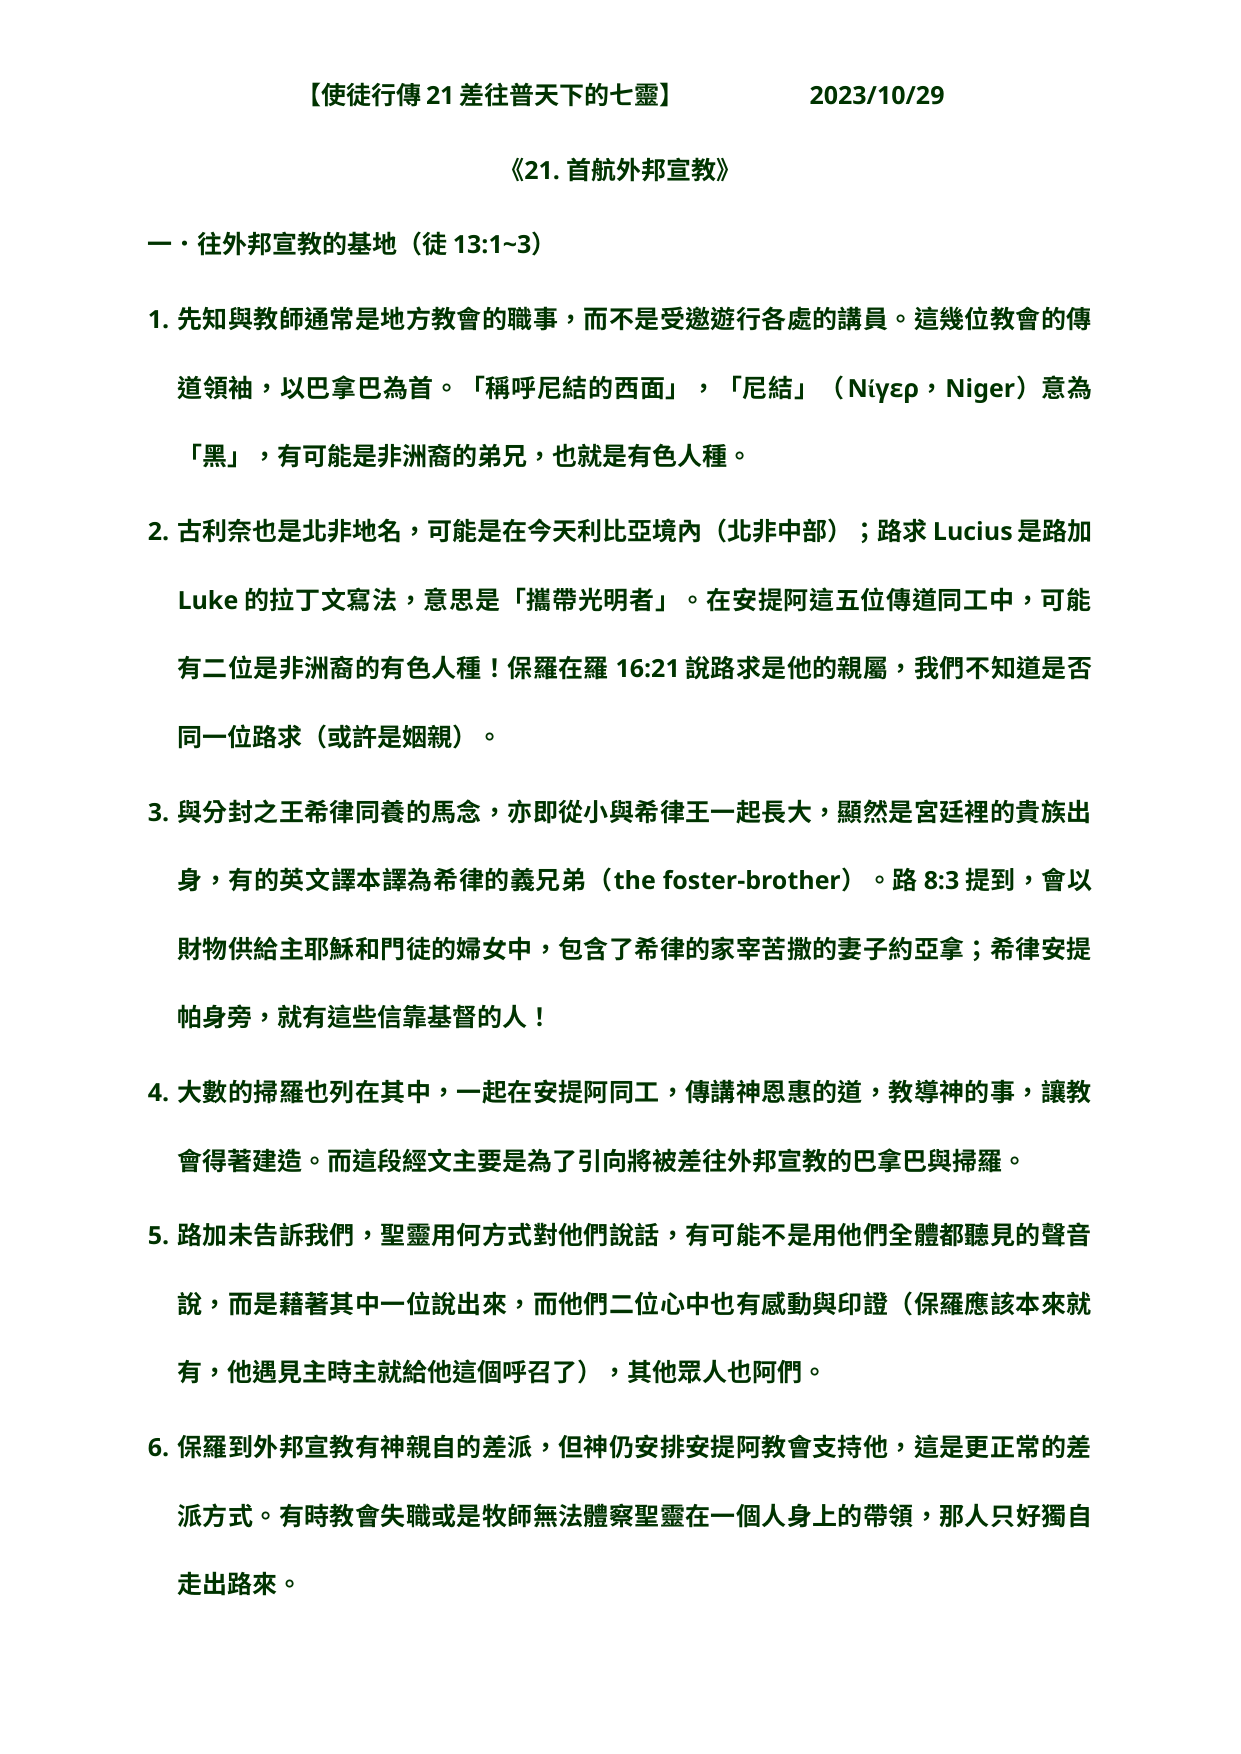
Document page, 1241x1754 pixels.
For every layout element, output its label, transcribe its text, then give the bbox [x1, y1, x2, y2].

list 與分封之王希律同養的馬念，亦即從小與希律王一起長大，顯然是宮廷裡的貴族出身，有的英文譯本譯為希律的義兄弟（the foster-brother）。路8:3提到，會以財物供給主耶穌和門徒的婦女中，包含了希律的家宰苦撒的妻子約亞拿；希律安提帕身旁，就有這些信靠基督的人！ [148, 776, 1092, 1050]
text 一．往外邦宣教的基地（徒13:1~3） [148, 209, 1092, 277]
text 【使徒行傳21差往普天下的七靈】 2023/10/29 [148, 59, 1092, 128]
list 先知與教師通常是地方教會的職事，而不是受邀遊行各處的講員。這幾位教會的傳道領袖，以巴拿巴為首。「稱呼尼結的西面」，「尼結」（Νίγερ，Niger）意為「黑」，有可能是非洲裔的弟兄，也就是有色人種。 [148, 283, 1092, 489]
list 古利奈也是北非地名，可能是在今天利比亞境內（北非中部）；路求Lucius是路加Luke的拉丁文寫法，意思是「攜帶光明者」。在安提阿這五位傳道同工中，可能有二位是非洲裔的有色人種！保羅在羅16:21說路求是他的親屬，我們不知道是否同一位路求（或許是姻親）。 [148, 495, 1092, 769]
list 保羅到外邦宣教有神親自的差派，但神仍安排安提阿教會支持他，這是更正常的差派方式。有時教會失職或是牧師無法體察聖靈在一個人身上的帶領，那人只好獨自走出路來。 [148, 1411, 1092, 1617]
list 路加未告訴我們，聖靈用何方式對他們說話，有可能不是用他們全體都聽見的聲音說，而是藉著其中一位說出來，而他們二位心中也有感動與印證（保羅應該本來就有，他遇見主時主就給他這個呼召了），其他眾人也阿們。 [148, 1199, 1092, 1405]
list 大數的掃羅也列在其中，一起在安提阿同工，傳講神恩惠的道，教導神的事，讓教會得著建造。而這段經文主要是為了引向將被差往外邦宣教的巴拿巴與掃羅。 [148, 1056, 1092, 1193]
text 《21. 首航外邦宣教》 [148, 134, 1092, 202]
